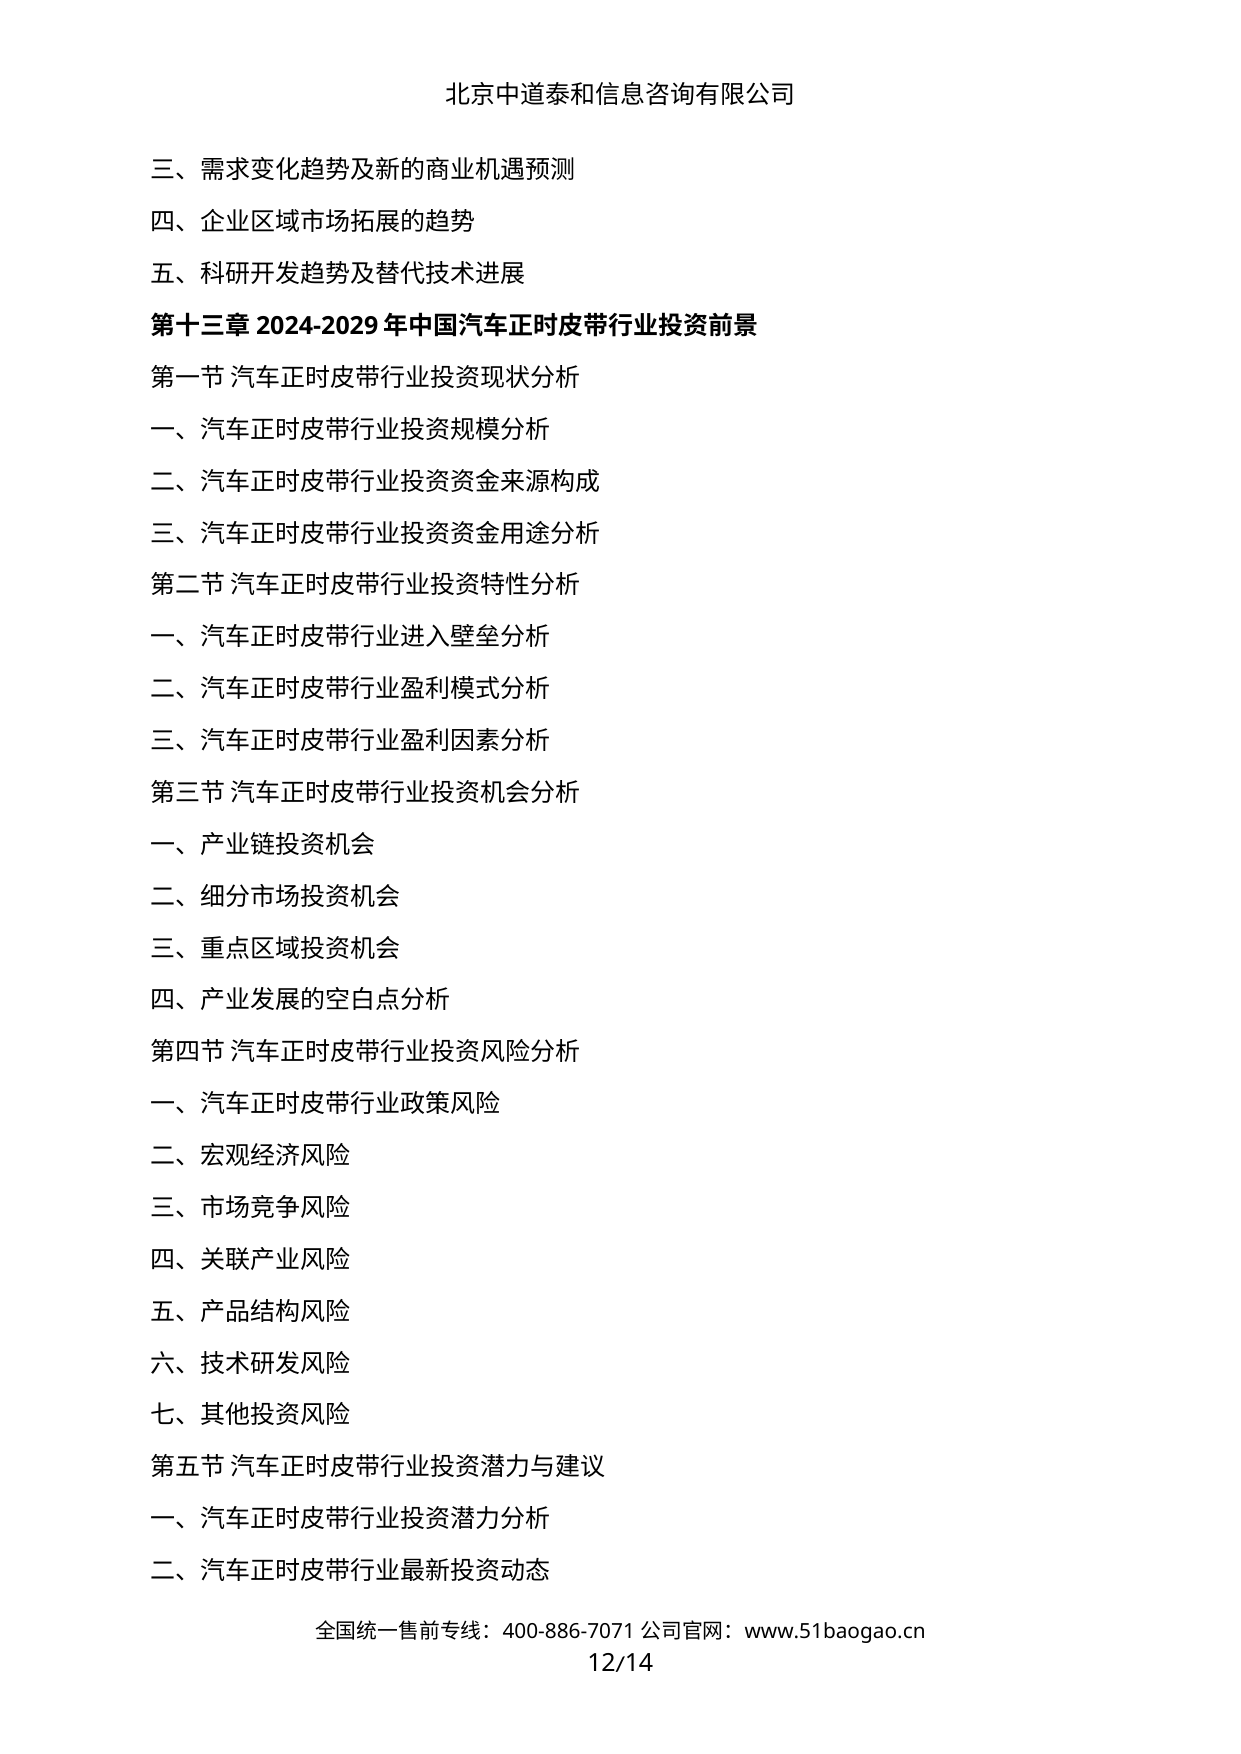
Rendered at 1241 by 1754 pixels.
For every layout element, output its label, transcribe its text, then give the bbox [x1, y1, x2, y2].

text 三、汽车正时皮带行业盈利因素分析 [150, 721, 1090, 757]
text 一、汽车正时皮带行业进入壁垒分析 [150, 617, 1090, 653]
text 二、宏观经济风险 [150, 1136, 1090, 1172]
text 二、汽车正时皮带行业最新投资动态 [150, 1551, 1090, 1587]
text 二、汽车正时皮带行业投资资金来源构成 [150, 461, 1090, 497]
text 二、汽车正时皮带行业盈利模式分析 [150, 669, 1090, 705]
text 三、需求变化趋势及新的商业机遇预测 [150, 150, 1090, 186]
text 一、汽车正时皮带行业政策风险 [150, 1084, 1090, 1120]
text 第二节 汽车正时皮带行业投资特性分析 [150, 565, 1090, 601]
text 一、汽车正时皮带行业投资潜力分析 [150, 1499, 1090, 1535]
text 一、汽车正时皮带行业投资规模分析 [150, 409, 1090, 446]
text 五、科研开发趋势及替代技术进展 [150, 254, 1090, 290]
text 四、产业发展的空白点分析 [150, 980, 1090, 1016]
text 五、产品结构风险 [150, 1291, 1090, 1327]
text 第三节 汽车正时皮带行业投资机会分析 [150, 772, 1090, 809]
text 二、细分市场投资机会 [150, 876, 1090, 912]
text 三、汽车正时皮带行业投资资金用途分析 [150, 513, 1090, 549]
text 三、市场竞争风险 [150, 1187, 1090, 1224]
text 四、企业区域市场拓展的趋势 [150, 202, 1090, 238]
text 一、产业链投资机会 [150, 824, 1090, 861]
text 三、重点区域投资机会 [150, 928, 1090, 964]
text 第十三章 2024-2029年中国汽车正时皮带行业投资前景 [150, 306, 1090, 342]
text 第四节 汽车正时皮带行业投资风险分析 [150, 1032, 1090, 1068]
text 六、技术研发风险 [150, 1343, 1090, 1379]
text 第五节 汽车正时皮带行业投资潜力与建议 [150, 1447, 1090, 1483]
text 四、关联产业风险 [150, 1239, 1090, 1276]
text 第一节 汽车正时皮带行业投资现状分析 [150, 357, 1090, 394]
text 七、其他投资风险 [150, 1395, 1090, 1431]
